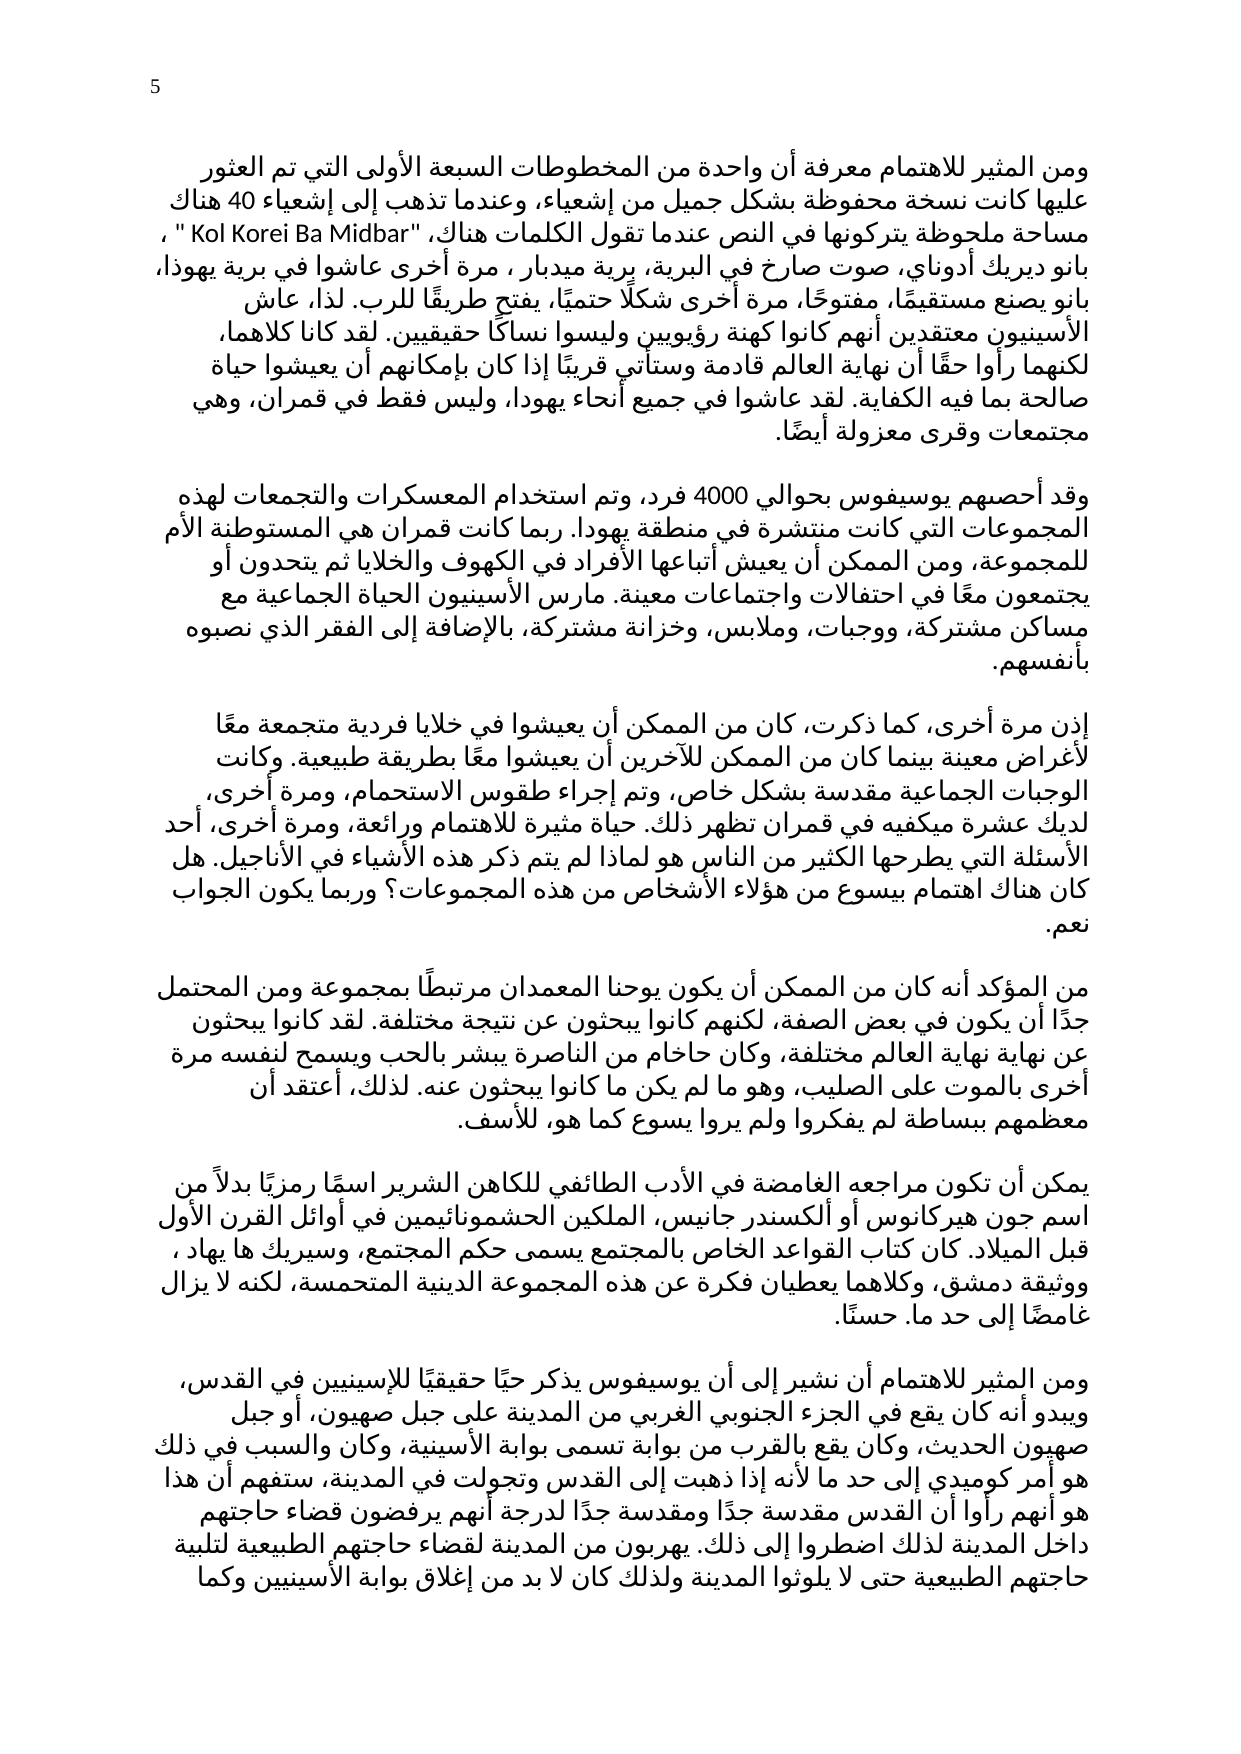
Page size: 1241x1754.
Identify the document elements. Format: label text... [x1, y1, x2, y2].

text ومن المثير للاهتمام معرفة أن واحدة من المخطوطات السبعة الأولى التي تم العثور عليها كانت نسخة محفوظة بشكل جميل من إشعياء، وعندما تذهب إلى إشعياء 40 هناك مساحة ملحوظة يتركونها في النص عندما تقول الكلمات هناك، "Kol Korei Ba Midbar " ، بانو ديريك أدوناي، صوت صارخ في البرية، برية ميدبار ، مرة أخرى عاشوا في برية يهوذا، بانو يصنع مستقيمًا، مفتوحًا، مرة أخرى شكلًا حتميًا، يفتح طريقًا للرب. لذا، عاش الأسينيون معتقدين أنهم كانوا كهنة رؤيويين وليسوا نساكًا حقيقيين. لقد كانا كلاهما، لكنهما رأوا حقًا أن نهاية العالم قادمة وستأتي قريبًا إذا كان بإمكانهم أن يعيشوا حياة صالحة بما فيه الكفاية. لقد عاشوا في جميع أنحاء يهودا، وليس فقط في قمران، وهي مجتمعات وقرى معزولة أيضًا. [150, 150, 1090, 447]
text إذن مرة أخرى، كما ذكرت، كان من الممكن أن يعيشوا في خلايا فردية متجمعة معًا لأغراض معينة بينما كان من الممكن للآخرين أن يعيشوا معًا بطريقة طبيعية. وكانت الوجبات الجماعية مقدسة بشكل خاص، وتم إجراء طقوس الاستحمام، ومرة أخرى، لديك عشرة ميكفيه في قمران تظهر ذلك. حياة مثيرة للاهتمام ورائعة، ومرة أخرى، أحد الأسئلة التي يطرحها الكثير من الناس هو لماذا لم يتم ذكر هذه الأشياء في الأناجيل. هل كان هناك اهتمام بيسوع من هؤلاء الأشخاص من هذه المجموعات؟ وربما يكون الجواب نعم. [150, 708, 1090, 939]
text وقد أحصىهم يوسيفوس بحوالي 4000 فرد، وتم استخدام المعسكرات والتجمعات لهذه المجموعات التي كانت منتشرة في منطقة يهودا. ربما كانت قمران هي المستوطنة الأم للمجموعة، ومن الممكن أن يعيش أتباعها الأفراد في الكهوف والخلايا ثم يتحدون أو يجتمعون معًا في احتفالات واجتماعات معينة. مارس الأسينيون الحياة الجماعية مع مساكن مشتركة، ووجبات، وملابس، وخزانة مشتركة، بالإضافة إلى الفقر الذي نصبوه بأنفسهم. [150, 478, 1090, 676]
text يمكن أن تكون مراجعه الغامضة في الأدب الطائفي للكاهن الشرير اسمًا رمزيًا بدلاً من اسم جون هيركانوس أو ألكسندر جانيس، الملكين الحشمونائيمين في أوائل القرن الأول قبل الميلاد. كان كتاب القواعد الخاص بالمجتمع يسمى حكم المجتمع، وسيريك ها يهاد ، ووثيقة دمشق، وكلاهما يعطيان فكرة عن هذه المجموعة الدينية المتحمسة، لكنه لا يزال غامضًا إلى حد ما. حسنًا. [150, 1166, 1090, 1331]
text من المؤكد أنه كان من الممكن أن يكون يوحنا المعمدان مرتبطًا بمجموعة ومن المحتمل جدًا أن يكون في بعض الصفة، لكنهم كانوا يبحثون عن نتيجة مختلفة. لقد كانوا يبحثون عن نهاية نهاية العالم مختلفة، وكان حاخام من الناصرة يبشر بالحب ويسمح لنفسه مرة أخرى بالموت على الصليب، وهو ما لم يكن ما كانوا يبحثون عنه. لذلك، أعتقد أن معظمهم ببساطة لم يفكروا ولم يروا يسوع كما هو، للأسف. [150, 970, 1090, 1135]
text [150, 1362, 1090, 1593]
